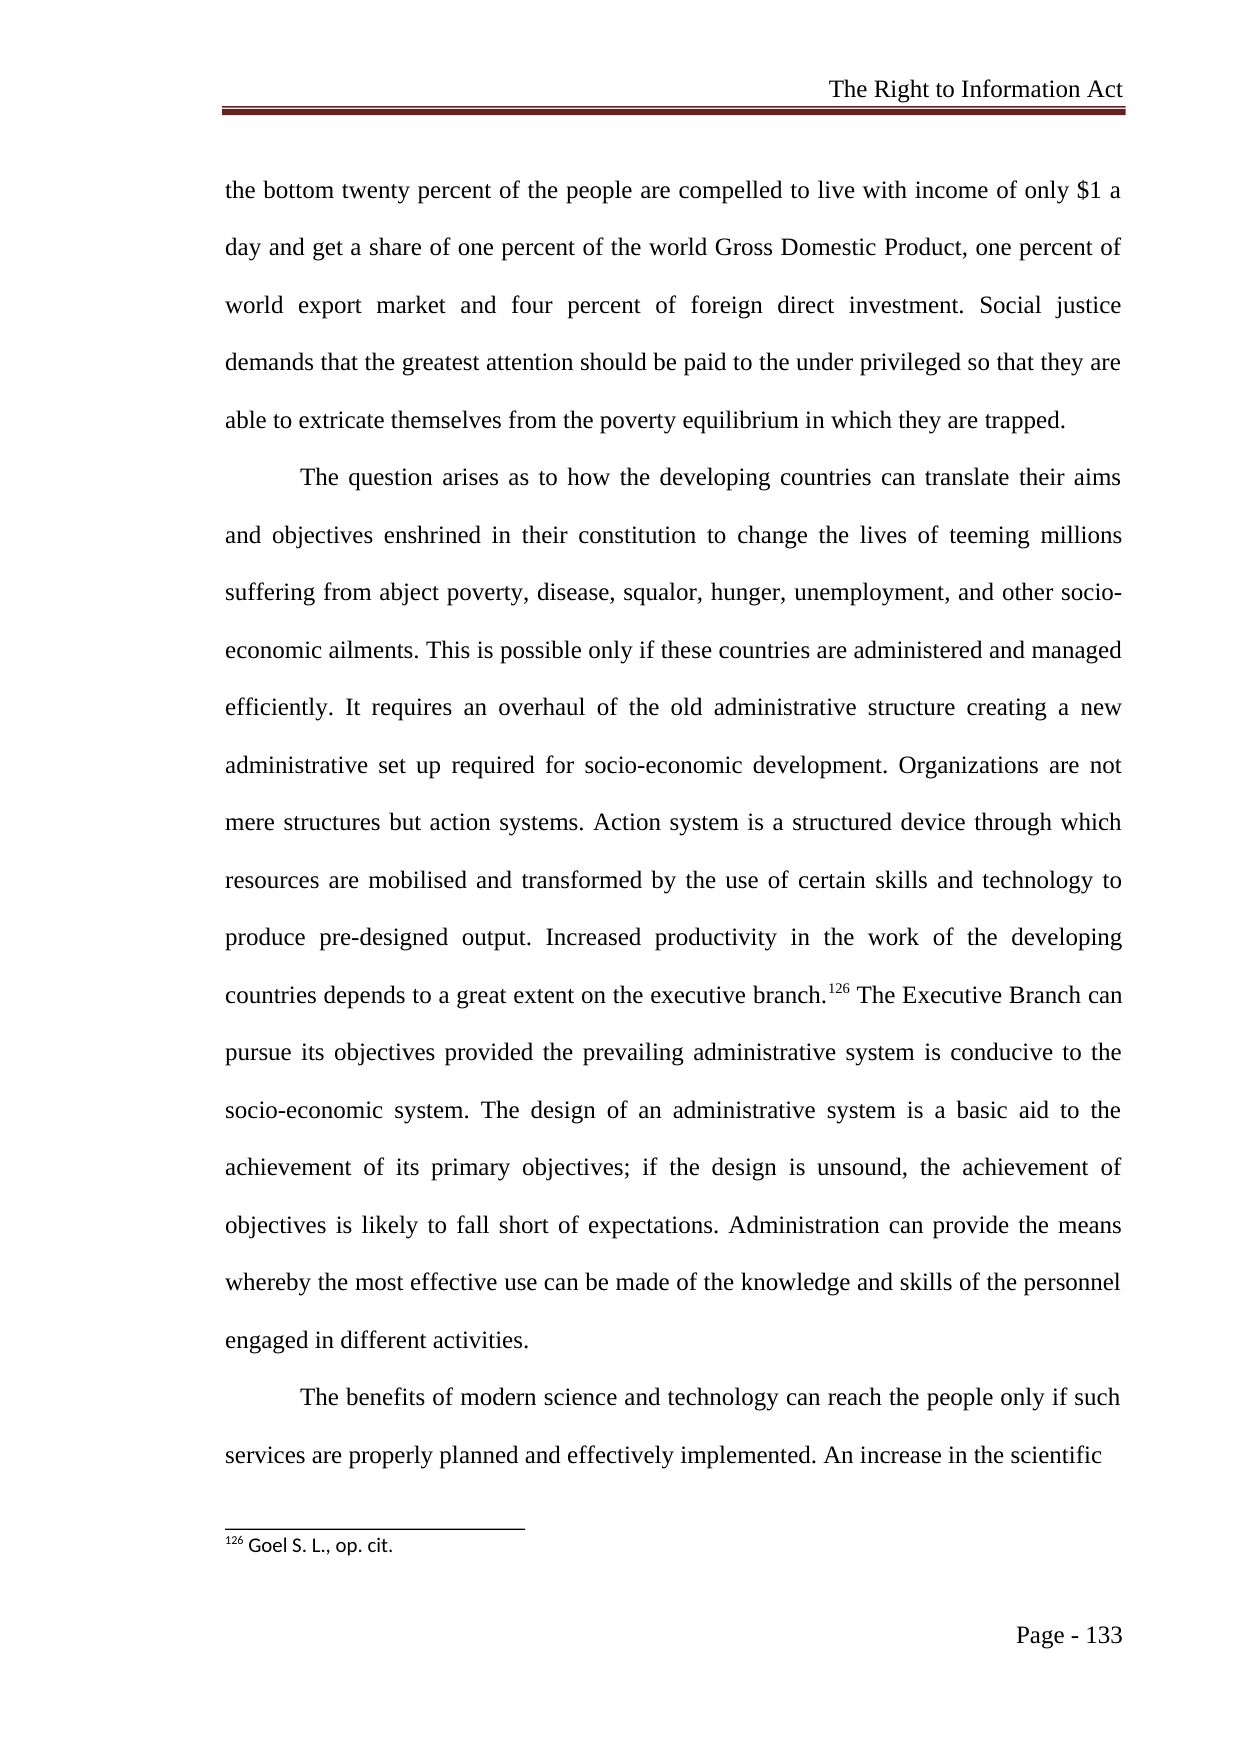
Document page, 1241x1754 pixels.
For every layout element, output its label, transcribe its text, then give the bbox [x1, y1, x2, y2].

text The question arises as to how the developing countries can translate their aims and objectives enshrined in their constitution to change the lives of teeming millions suffering from abject poverty, disease, squalor, hunger, unemployment, and other socio- economic ailments. This is possible only if these countries are administered and managed efficiently. It requires an overhaul of the old administrative structure creating a new administrative set up required for socio-economic development. Organizations are not mere structures but action systems. Action system is a structured device through which resources are mobilised and transformed by the use of certain skills and technology to produce pre-designed output. Increased productivity in the work of the developing countries depends to a great extent on the executive branch.126 The Executive Branch can pursue its objectives provided the prevailing administrative system is conducive to the socio-economic system. The design of an administrative system is a basic aid to the achievement of its primary objectives; if the design is unsound, the achievement of objectives is likely to fall short of expectations. Administration can provide the means whereby the most effective use can be made of the knowledge and skills of the personnel engaged in different activities. [225, 462, 1123, 1354]
text the bottom twenty percent of the people are compelled to live with income of only $1 a day and get a share of one percent of the world Gross Domestic Product, one percent of world export market and four percent of foreign direct investment. Social justice demands that the greatest attention should be paid to the under privileged so that they are able to extricate themselves from the poverty equilibrium in which they are trapped. [225, 175, 1122, 434]
text 126 Goel S. L., op. cit. [225, 1532, 1134, 1558]
text The benefits of modern science and technology can reach the people only if such services are properly planned and effectively implemented. An increase in the scientific [225, 1382, 1122, 1469]
